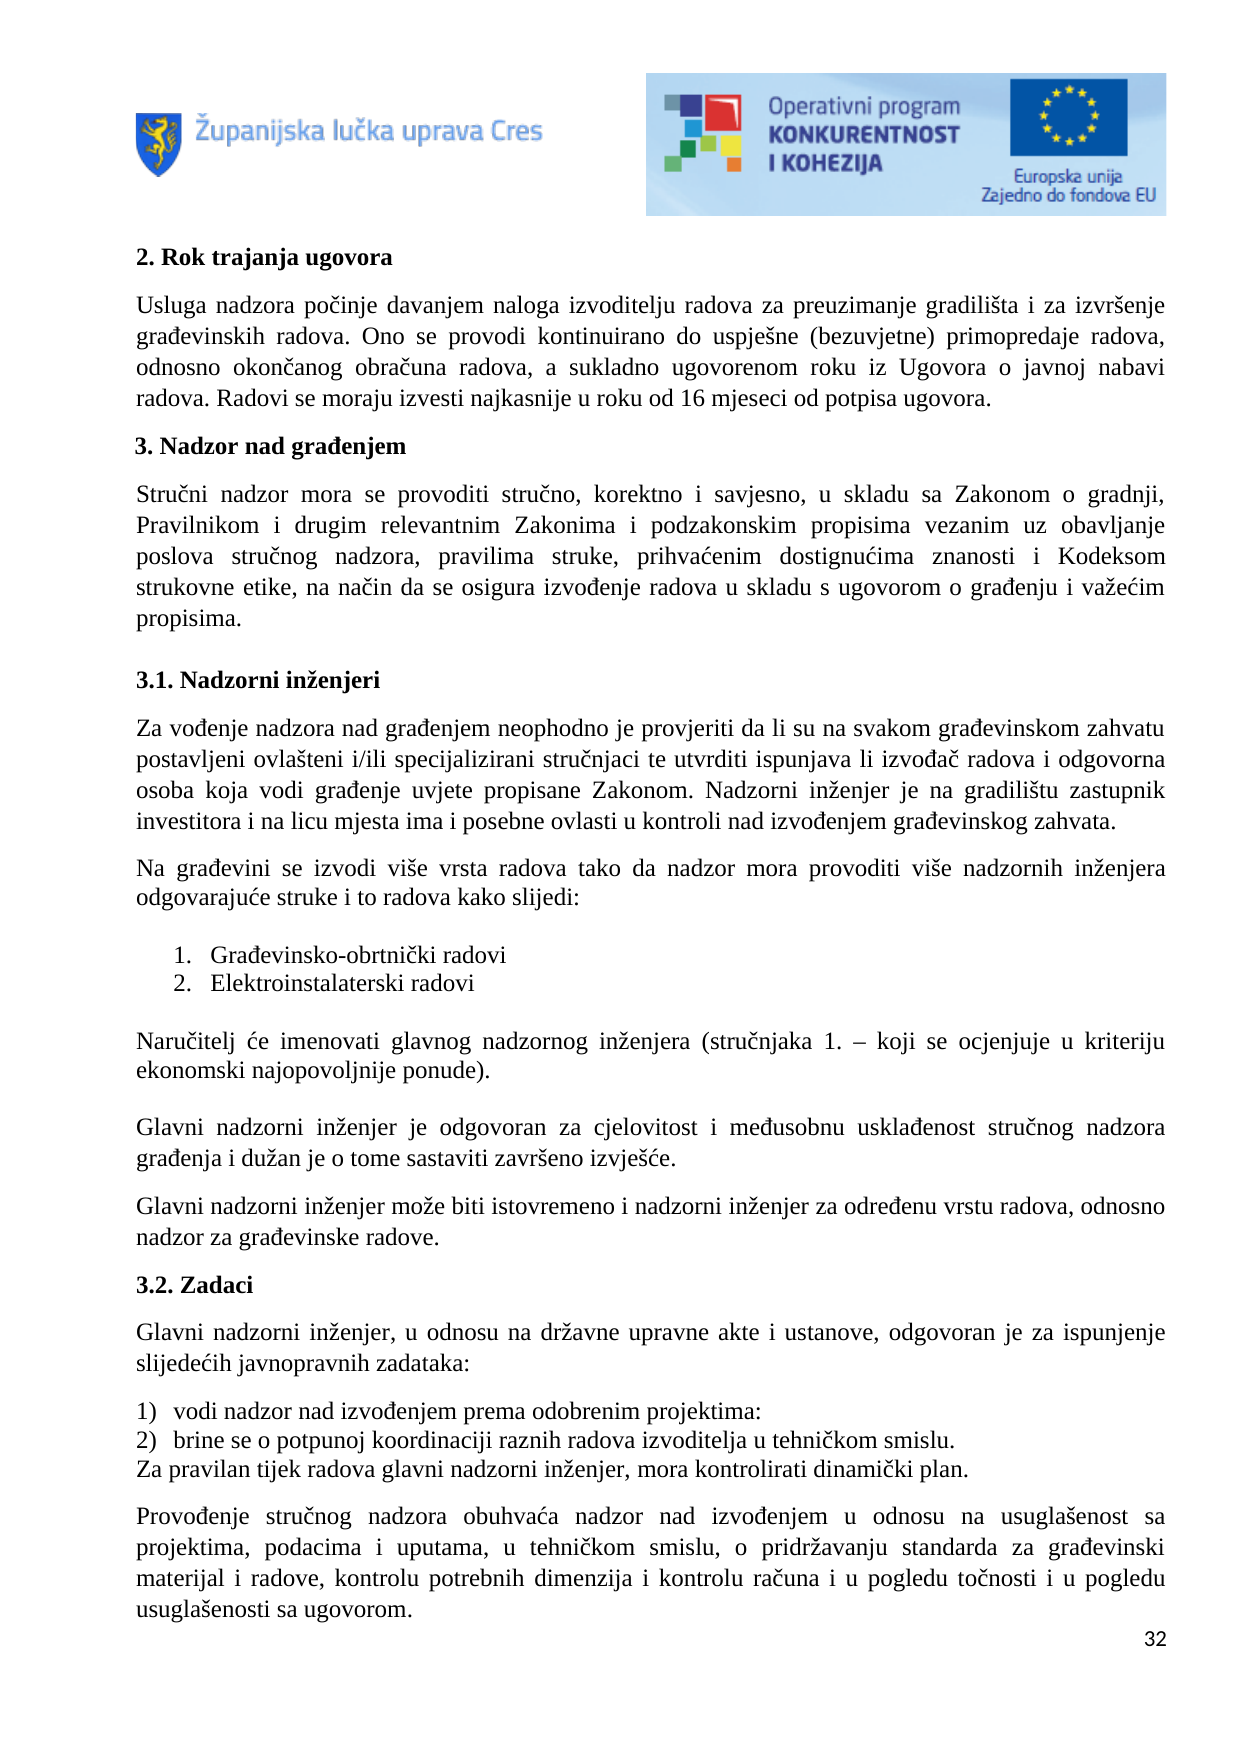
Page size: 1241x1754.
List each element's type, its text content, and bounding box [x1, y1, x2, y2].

text Glavni nadzorni inženjer je odgovoran za cjelovitost i međusobnu usklađenost stručnog nadzora građenja i dužan je o tome sastaviti završeno izvješće. [136, 1112, 1167, 1172]
list vodi nadzor nad izvođenjem prema odobrenim projektima: [136, 1396, 1167, 1425]
picture [135, 113, 543, 177]
text Glavni nadzorni inženjer, u odnosu na državne upravne akte i ustanove, odgovoran je za ispunjenje slijedećih javnopravnih zadataka: [136, 1317, 1167, 1377]
text Glavni nadzorni inženjer može biti istovremeno i nadzorni inženjer za određenu vrstu radova, odnosno nadzor za građevinske radove. [136, 1191, 1167, 1251]
text Za vođenje nadzora nad građenjem neophodno je provjeriti da li su na svakom građevinskom zahvatu postavljeni ovlašteni i/ili specijalizirani stručnjaci te utvrditi ispunjava li izvođač radova i odgovorna osoba koja vodi građenje uvjete propisane Zakonom. Nadzorni inženjer je na gradilištu zastupnik investitora i na licu mjesta ima i posebne ovlasti u kontroli nad izvođenjem građevinskog zahvata. [136, 713, 1167, 834]
text 3.1. Nadzorni inženjeri [136, 665, 1167, 694]
list brine se o potpunoj koordinaciji raznih radova izvoditelja u tehničkom smislu. [136, 1425, 1167, 1454]
text Usluga nadzora počinje davanjem naloga izvoditelju radova za preuzimanje gradilišta i za izvršenje građevinskih radova. Ono se provodi kontinuirano do uspješne (bezuvjetne) primopredaje radova, odnosno okončanog obračuna radova, a sukladno ugovorenom roku iz Ugovora o javnoj nabavi radova. Radovi se moraju izvesti najkasnije u roku od 16 mjeseci od potpisa ugovora. [136, 290, 1167, 412]
text 2. Rok trajanja ugovora [136, 242, 1167, 271]
text Za pravilan tijek radova glavni nadzorni inženjer, mora kontrolirati dinamički plan. [136, 1454, 1167, 1482]
text 3.2. Zadaci [136, 1270, 1167, 1298]
text Provođenje stručnog nadzora obuhvaća nadzor nad izvođenjem u odnosu na usuglašenost sa projektima, podacima i uputama, u tehničkom smislu, o pridržavanju standarda za građevinski materijal i radove, kontrolu potrebnih dimenzija i kontrolu računa i u pogledu točnosti i u pogledu usuglašenosti sa ugovorom. [136, 1501, 1167, 1623]
text Na građevini se izvodi više vrsta radova tako da nadzor mora provoditi više nadzornih inženjera odgovarajuće struke i to radova kako slijedi: [136, 853, 1167, 911]
picture [646, 73, 1167, 216]
text Stručni nadzor mora se provoditi stručno, korektno i savjesno, u skladu sa Zakonom o gradnji, Pravilnikom i drugim relevantnim Zakonima i podzakonskim propisima vezanim uz obavljanje poslova stručnog nadzora, pravilima struke, prihvaćenim dostignućima znanosti i Kodeksom strukovne etike, na način da se osigura izvođenje radova u skladu s ugovorom o građenju i važećim propisima. [136, 479, 1167, 632]
list Građevinsko-obrtnički radovi [173, 940, 1167, 968]
text 3. Nadzor nad građenjem [134, 431, 1167, 460]
list Elektroinstalaterski radovi [173, 968, 1167, 997]
text Naručitelj će imenovati glavnog nadzornog inženjera (stručnjaka 1. – koji se ocjenjuje u kriteriju ekonomski najopovoljnije ponude). [136, 1026, 1167, 1083]
